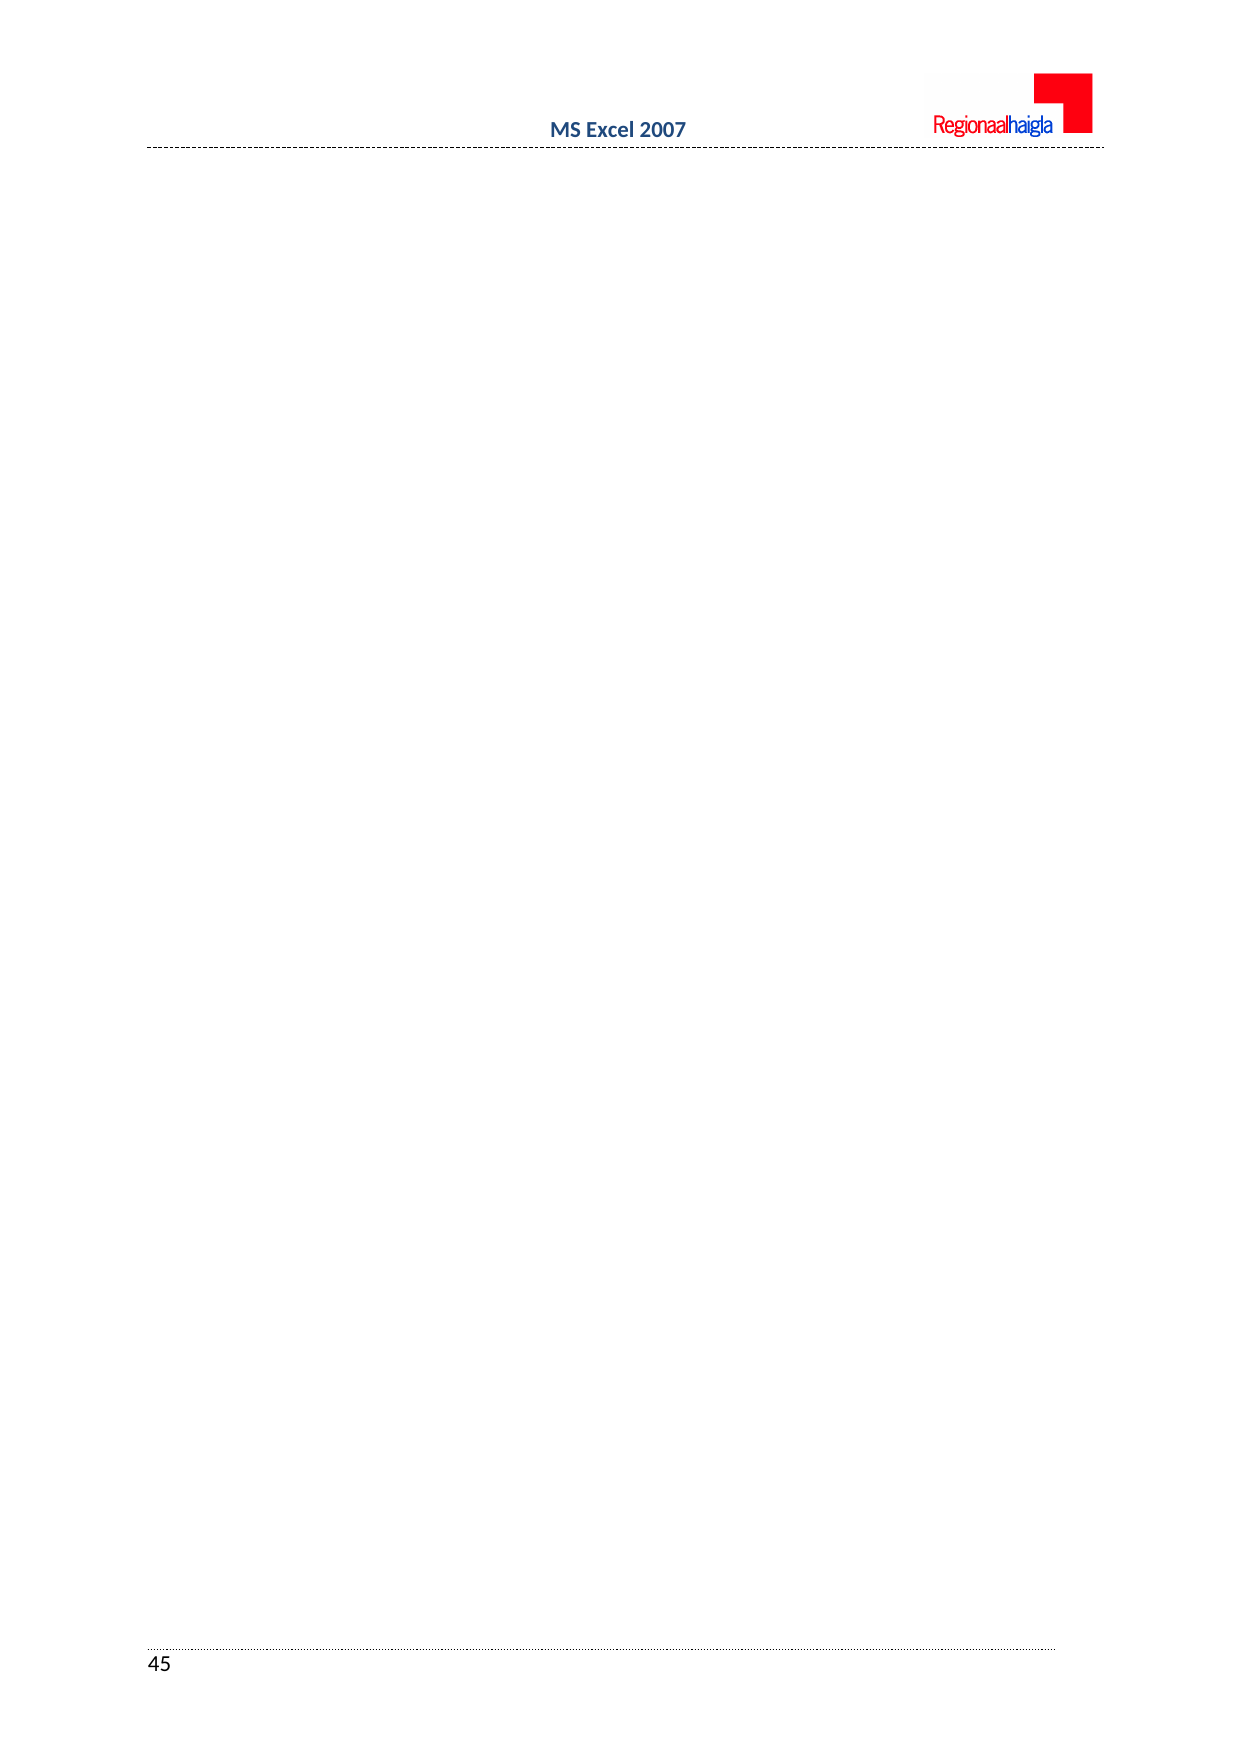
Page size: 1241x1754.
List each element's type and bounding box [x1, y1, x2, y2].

picture [923, 73, 1093, 138]
